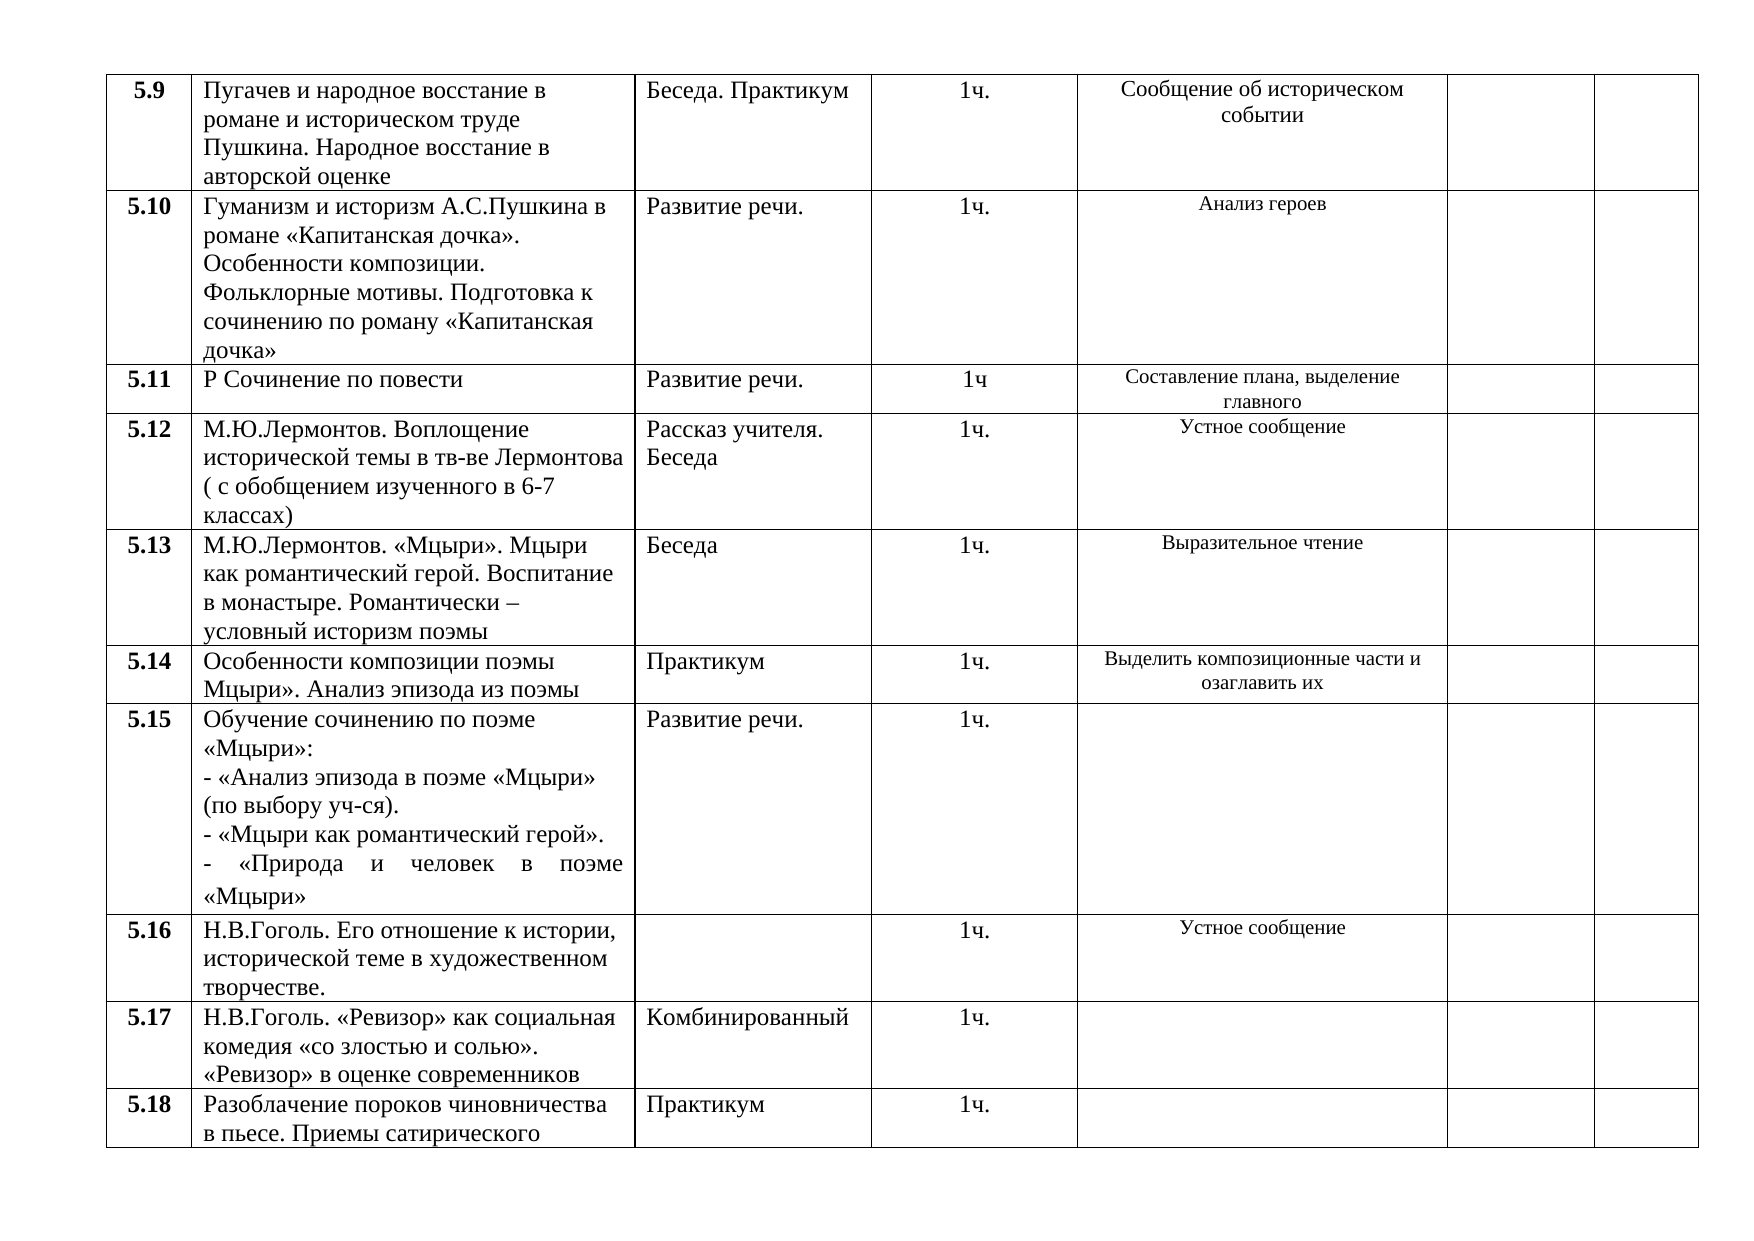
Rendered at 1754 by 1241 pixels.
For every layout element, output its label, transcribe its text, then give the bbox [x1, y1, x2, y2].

table_cell 1ч. [872, 704, 1077, 914]
table_cell 1ч. [872, 530, 1077, 645]
table_cell [1448, 1089, 1594, 1147]
table_cell Беседа. Практикум [636, 75, 871, 190]
table_cell [1595, 191, 1698, 363]
table_cell Устное сообщение [1078, 414, 1447, 529]
table_cell [1448, 414, 1594, 529]
table_cell 5.15 [107, 704, 191, 914]
table_cell 5.16 [107, 915, 191, 1001]
table_cell Составление плана, выделение главного [1078, 365, 1447, 413]
table_cell Развитие речи. [636, 704, 871, 914]
table_cell Гуманизм и историзм А.С.Пушкина в романе «Капитанская дочка». Особенности композиции. Фольклорные мотивы. Подготовка к сочинению по роману «Капитанская дочка» [192, 191, 634, 363]
table_cell 1ч. [872, 1089, 1077, 1147]
table_cell Н.В.Гоголь. «Ревизор» как социальная комедия «со злостью и солью». «Ревизор» в оценке современников [192, 1002, 634, 1088]
table_cell 5.11 [107, 365, 191, 413]
table_cell 1ч. [872, 915, 1077, 1001]
table_cell Выделить композиционные части и озаглавить их [1078, 646, 1447, 703]
table_cell [1078, 1002, 1447, 1088]
table_cell [1448, 915, 1594, 1001]
table_cell Н.В.Гоголь. Его отношение к истории, исторической теме в художественном творчестве. [192, 915, 634, 1001]
table_cell [1078, 1089, 1447, 1147]
table_cell 5.13 [107, 530, 191, 645]
table_cell Развитие речи. [636, 365, 871, 413]
table_cell 1ч. [872, 414, 1077, 529]
table_cell Особенности композиции поэмы Мцыри». Анализ эпизода из поэмы [192, 646, 634, 703]
table_cell 5.9 [107, 75, 191, 190]
table_cell Сообщение об историческом событии [1078, 75, 1447, 190]
table_cell 1ч. [872, 191, 1077, 363]
table_cell [1448, 365, 1594, 413]
table_cell 5.12 [107, 414, 191, 529]
table_cell М.Ю.Лермонтов. «Мцыри». Мцыри как романтический герой. Воспитание в монастыре. Романтически – условный историзм поэмы [192, 530, 634, 645]
table_cell 1ч. [872, 646, 1077, 703]
table_cell [636, 915, 871, 1001]
table_cell [1448, 530, 1594, 645]
table_cell 5.14 [107, 646, 191, 703]
table_cell [1595, 75, 1698, 190]
table_cell Обучение сочинению по поэме «Мцыри»: - «Анализ эпизода в поэме «Мцыри» (по выбору уч-ся). - «Мцыри как романтический герой». - «Природа и человек в поэме «Мцыри» [192, 704, 634, 914]
table_cell [1595, 530, 1698, 645]
table_cell [1595, 915, 1698, 1001]
table_cell [1595, 646, 1698, 703]
table_cell 1ч [872, 365, 1077, 413]
table_cell 5.18 [107, 1089, 191, 1147]
table_cell Выразительное чтение [1078, 530, 1447, 645]
table_cell Анализ героев [1078, 191, 1447, 363]
table_cell 5.10 [107, 191, 191, 363]
table_cell Устное сообщение [1078, 915, 1447, 1001]
table_cell М.Ю.Лермонтов. Воплощение исторической темы в тв-ве Лермонтова ( с обобщением изученного в 6-7 классах) [192, 414, 634, 529]
table_cell [1595, 704, 1698, 914]
table_cell Комбинированный [636, 1002, 871, 1088]
table_cell [1595, 414, 1698, 529]
table_cell Р Сочинение по повести [192, 365, 634, 413]
table_cell [1448, 75, 1594, 190]
table_cell Практикум [636, 1089, 871, 1147]
table_cell [1595, 1089, 1698, 1147]
table_cell Развитие речи. [636, 191, 871, 363]
table_cell 1ч. [872, 75, 1077, 190]
table_cell [1078, 704, 1447, 914]
table_cell Беседа [636, 530, 871, 645]
table_cell [1448, 191, 1594, 363]
table_cell Пугачев и народное восстание в романе и историческом труде Пушкина. Народное восстание в авторской оценке [192, 75, 634, 190]
table_cell [1448, 1002, 1594, 1088]
table_cell [1448, 646, 1594, 703]
table_cell Практикум [636, 646, 871, 703]
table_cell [192, 1089, 634, 1147]
table_cell [1595, 1002, 1698, 1088]
table_cell [1448, 704, 1594, 914]
table_cell [1595, 365, 1698, 413]
table_cell Рассказ учителя. Беседа [636, 414, 871, 529]
table_cell 5.17 [107, 1002, 191, 1088]
table_cell 1ч. [872, 1002, 1077, 1088]
